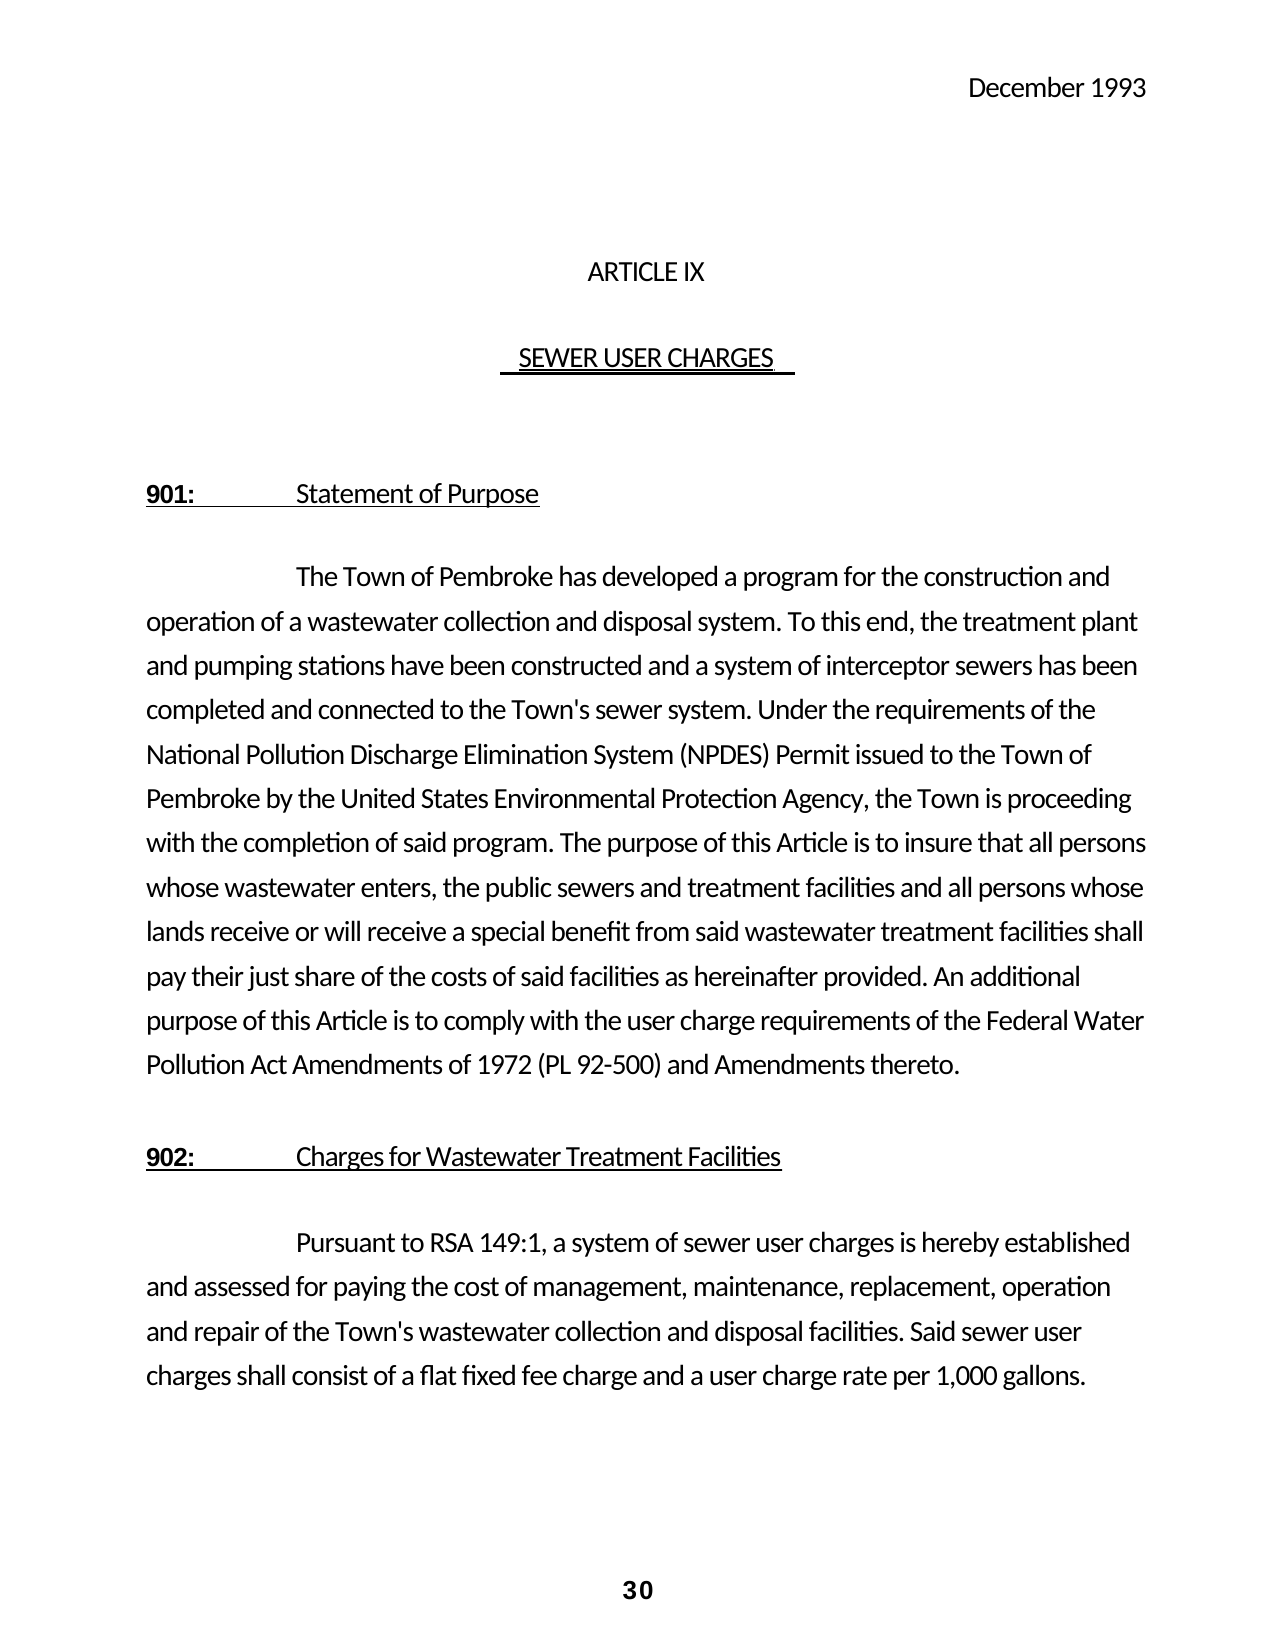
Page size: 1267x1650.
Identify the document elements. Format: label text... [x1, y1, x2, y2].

text SEWER USER CHARGES [146, 347, 1147, 372]
list Statement of Purpose [146, 479, 1147, 509]
text December 1993 [146, 81, 1147, 101]
list Charges for Wastewater Treatment Facilities [146, 1143, 1147, 1173]
text ARTICLE IX [146, 258, 1147, 288]
text The Town of Pembroke has developed a program for the construction and operation of a wastewater collection and disposal system. To this end, the treatment plant and pumping stations have been constructed and a system of interceptor sewers has been completed and connected to the Town's sewer system. Under the requirements of the National Pollution Discharge Elimination System (NPDES) Permit issued to the Town of Pembroke by the United States Environmental Protection Agency, the Town is proceeding with the completion of said program. The purpose of this Article is to insure that all persons whose wastewater enters, the public sewers and treatment facilities and all persons whose lands receive or will receive a special benefit from said wastewater treatment facilities shall pay their just share of the costs of said facilities as hereinafter provided. An additional purpose of this Article is to comply with the user charge requirements of the Federal Water Pollution Act Amendments of 1972 (PL 92-500) and Amendments thereto. [146, 551, 1147, 1084]
text Pursuant to RSA 149:1, a system of sewer user charges is hereby established and assessed for paying the cost of management, maintenance, replacement, operation and repair of the Town's wastewater collection and disposal facilities. Said sewer user charges shall consist of a flat fixed fee charge and a user charge rate per 1,000 gallons. [146, 1217, 1136, 1394]
